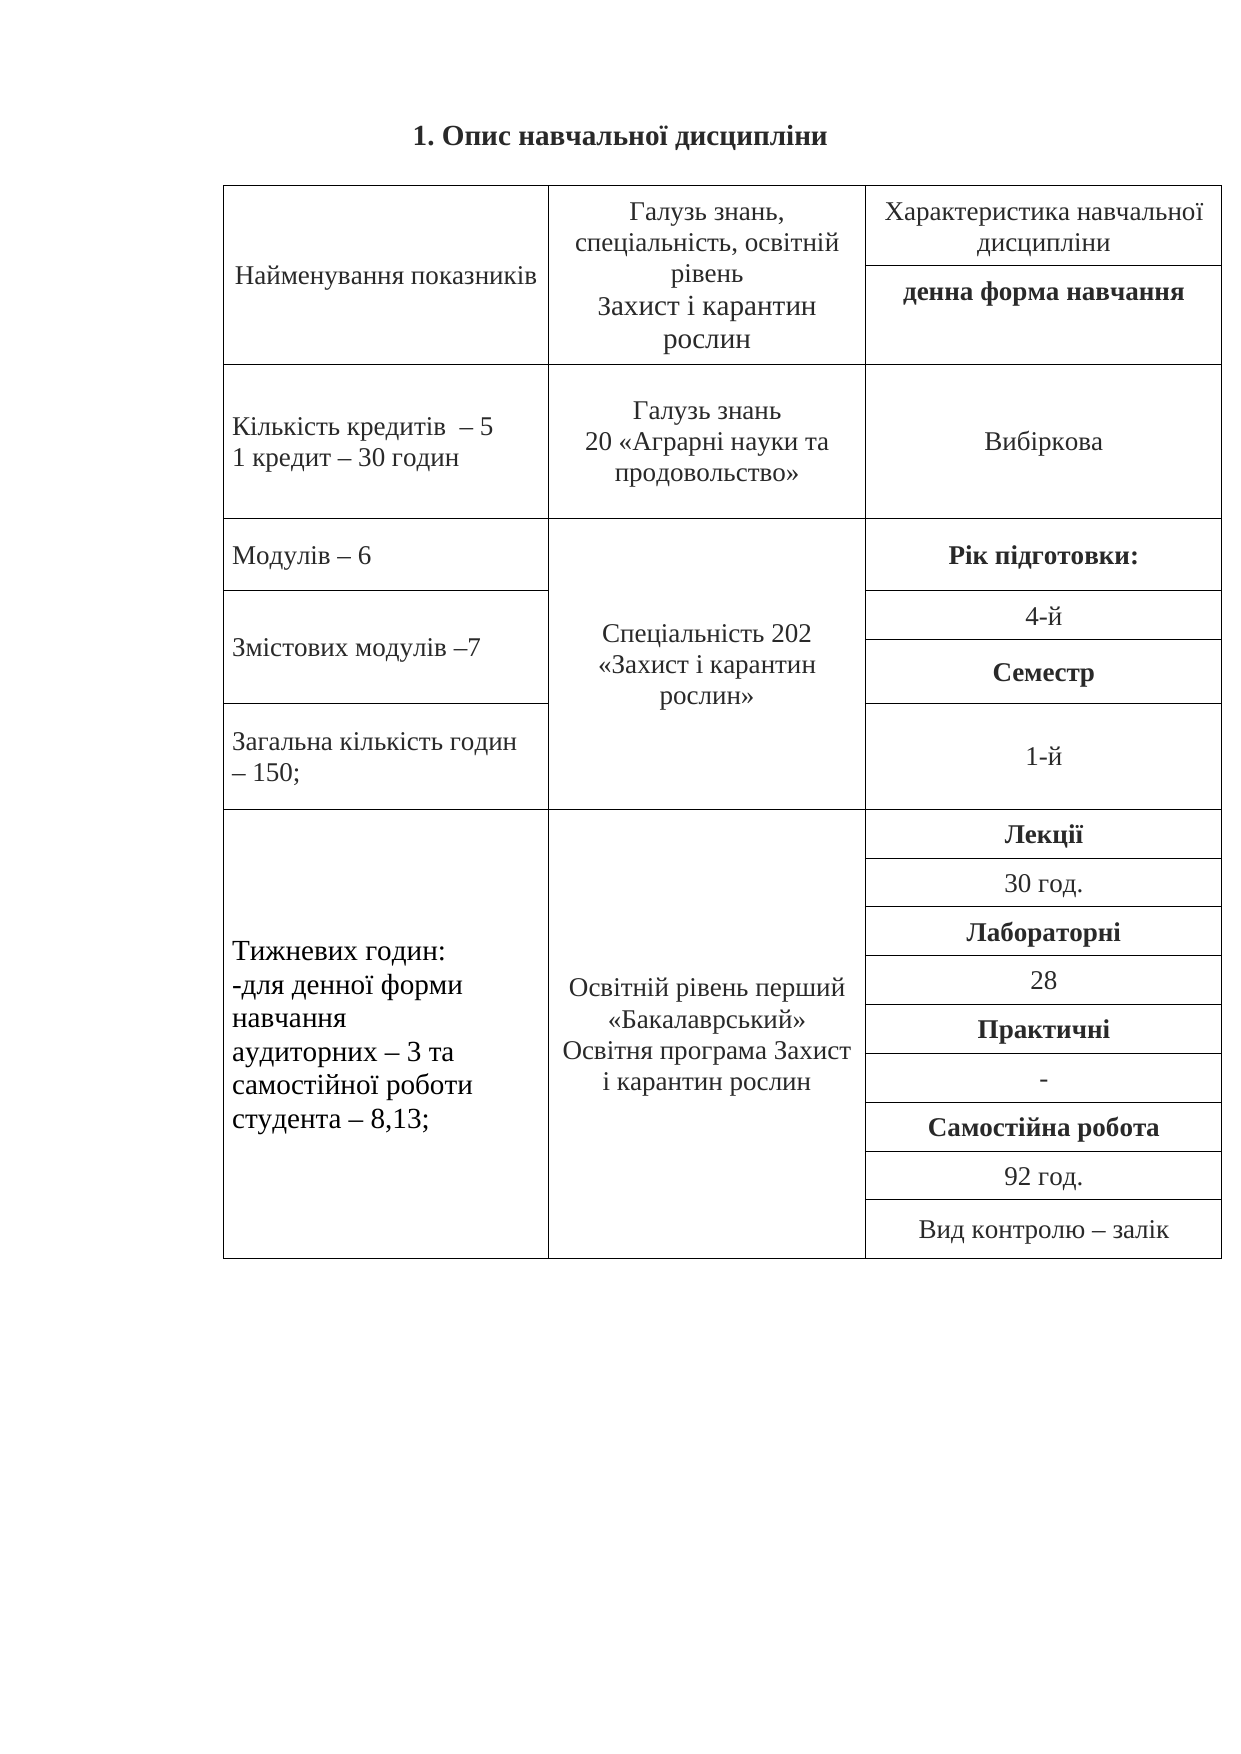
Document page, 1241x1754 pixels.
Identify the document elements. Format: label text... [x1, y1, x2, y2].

table_cell 30 год. [866, 859, 1221, 906]
table_cell 92 год. [866, 1152, 1221, 1199]
table_header Найменування показників [224, 186, 548, 363]
table_cell Самостійна робота [866, 1103, 1221, 1151]
table_cell Спеціальність 202 «Захист і карантин рослин» [549, 519, 865, 808]
table_cell денна форма навчання [866, 266, 1221, 363]
text 1. Опис навчальної дисципліни [118, 118, 1122, 152]
table_cell 1-й [866, 704, 1221, 808]
table_cell Лабораторні [866, 907, 1221, 955]
table_cell - [866, 1054, 1221, 1102]
table_cell Освітній рівень перший «Бакалаврський» Освітня програма Захист і карантин рослин [549, 810, 865, 1258]
table_header Характеристика навчальної дисципліни [866, 186, 1221, 265]
table_cell Загальна кількість годин – 150; [224, 704, 548, 808]
table_cell Рік підготовки: [866, 519, 1221, 590]
table_cell Лекції [866, 810, 1221, 857]
table_cell Модулів – 6 [224, 519, 548, 590]
table_cell Практичні [866, 1005, 1221, 1053]
table_cell 28 [866, 956, 1221, 1004]
table_cell Галузь знань 20 «Аграрні науки та продовольство» [549, 365, 865, 517]
table_cell Змістових модулів –7 [224, 591, 548, 702]
table_cell Семестр [866, 640, 1221, 702]
table_cell Вид контролю – залік [866, 1200, 1221, 1258]
table_header Галузь знань, спеціальність, освітній рівень Захист і карантин рослин [549, 186, 865, 363]
table_cell 4-й [866, 591, 1221, 639]
table_cell Кількість кредитів – 5 1 кредит – 30 годин [224, 365, 548, 517]
table_cell Тижневих годин: -для денної форми навчання аудиторних – 3 та самостійної роботи студента – 8,13; [224, 810, 548, 1258]
table_cell Вибіркова [866, 365, 1221, 517]
